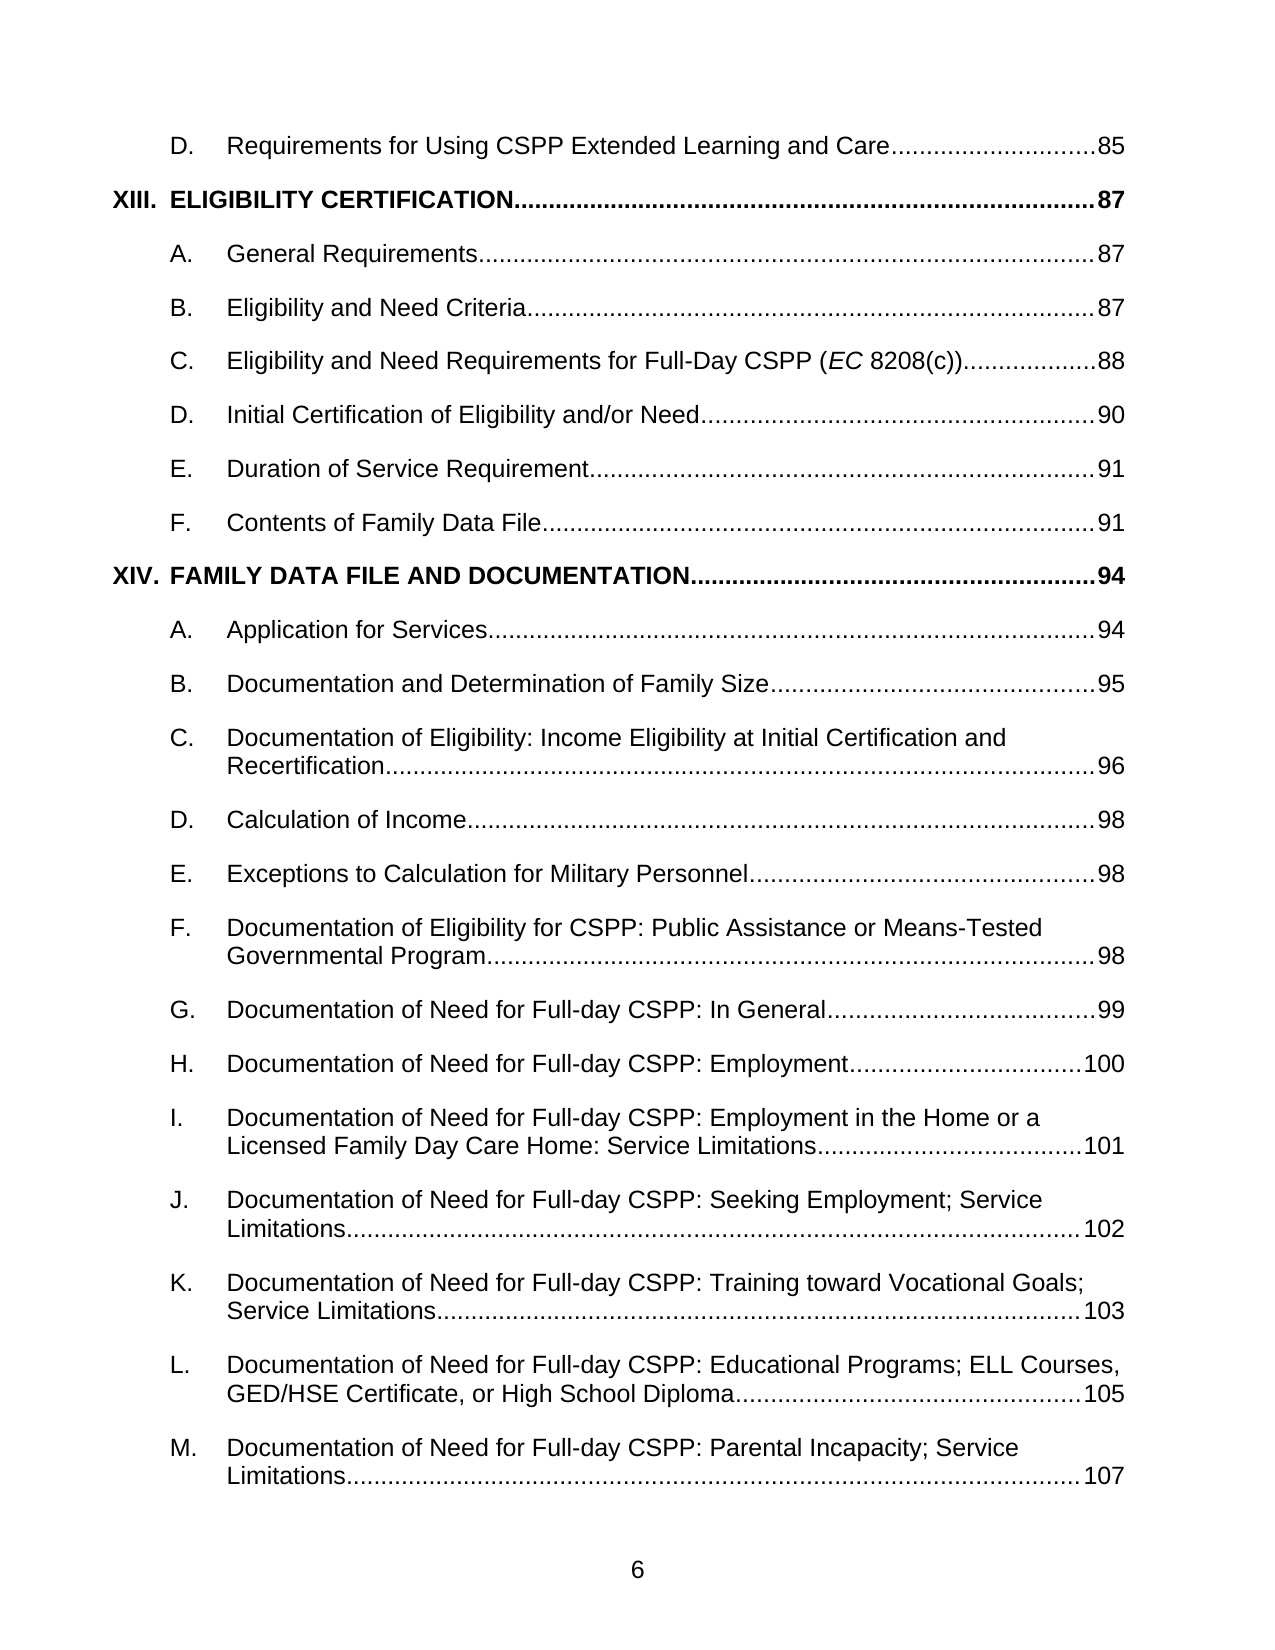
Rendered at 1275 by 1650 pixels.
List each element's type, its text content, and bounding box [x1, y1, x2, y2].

text C. Documentation of Eligibility: Income Eligibility at Initial Certification and Recertification 96 [169, 722, 1132, 780]
text M. Documentation of Need for Full-day CSPP: Parental Incapacity; Service Limitations 107 [169, 1432, 1132, 1490]
text I. Documentation of Need for Full-day CSPP: Employment in the Home or a Licensed Family Day Care Home: Service Limitations 101 [169, 1102, 1132, 1160]
text XIII. ELIGIBILITY CERTIFICATION 87 [112, 185, 1162, 214]
text F. Contents of Family Data File 91 [169, 507, 1132, 536]
text D. Requirements for Using CSPP Extended Learning and Care 85 [169, 131, 1132, 160]
text K. Documentation of Need for Full-day CSPP: Training toward Vocational Goals; Service Limitations 103 [169, 1267, 1132, 1325]
text J. Documentation of Need for Full-day CSPP: Seeking Employment; Service Limitations 102 [169, 1185, 1132, 1242]
text D. Calculation of Income 98 [169, 805, 1132, 834]
text F. Documentation of Eligibility for CSPP: Public Assistance or Means-Tested Governmental Program 98 [169, 912, 1132, 970]
text E. Duration of Service Requirement 91 [169, 454, 1132, 482]
text A. General Requirements 87 [169, 239, 1132, 267]
text H. Documentation of Need for Full-day CSPP: Employment 100 [169, 1049, 1132, 1077]
text XIV. FAMILY DATA FILE AND DOCUMENTATION 94 [112, 561, 1162, 590]
text B. Documentation and Determination of Family Size 95 [169, 669, 1132, 697]
text G. Documentation of Need for Full-day CSPP: In General 99 [169, 995, 1132, 1024]
text L. Documentation of Need for Full-day CSPP: Educational Programs; ELL Courses, GED/HSE Certificate, or High School Diploma 105 [169, 1350, 1132, 1407]
text A. Application for Services 94 [169, 615, 1132, 644]
text E. Exceptions to Calculation for Military Personnel 98 [169, 859, 1132, 887]
text B. Eligibility and Need Criteria 87 [169, 292, 1132, 321]
text C. Eligibility and Need Requirements for Full-Day CSPP (EC 8208(c)) 88 [169, 346, 1132, 375]
text D. Initial Certification of Eligibility and/or Need 90 [169, 400, 1132, 429]
